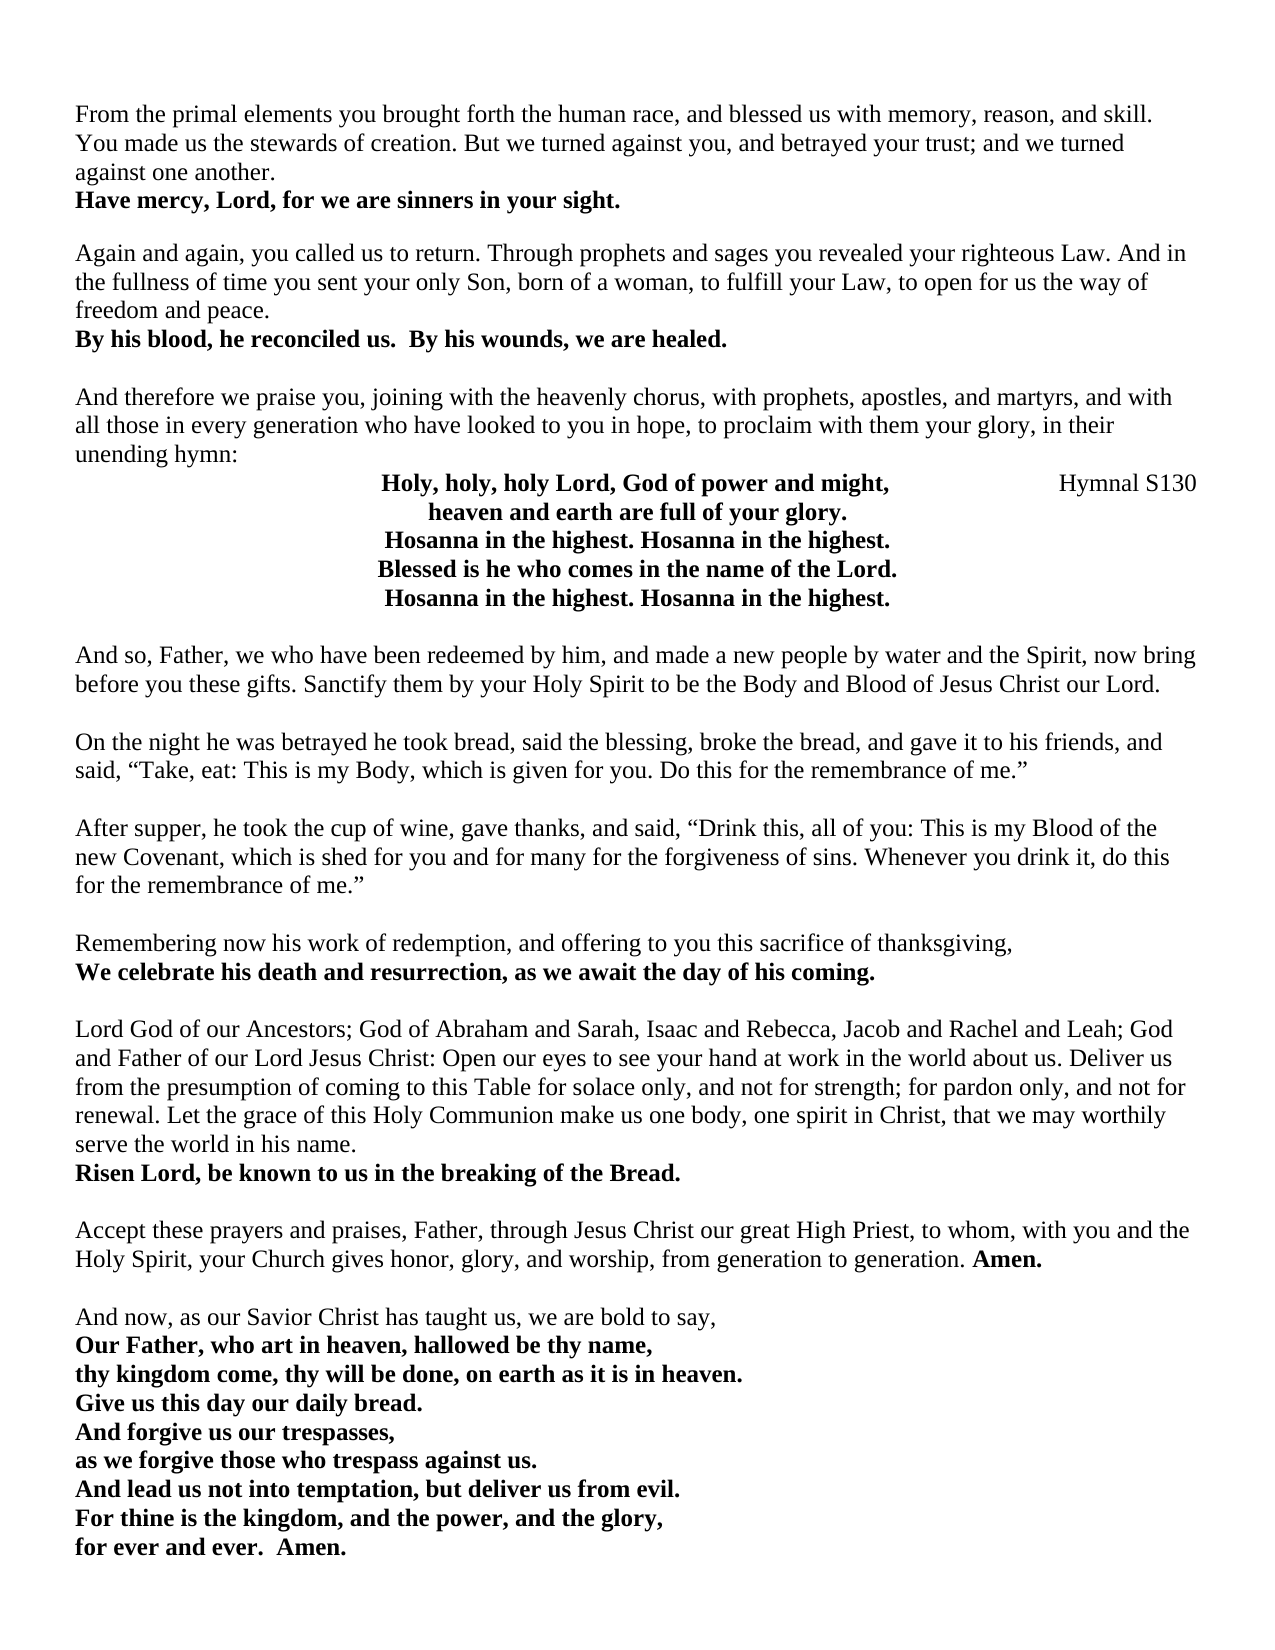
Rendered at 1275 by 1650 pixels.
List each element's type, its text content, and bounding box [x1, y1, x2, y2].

text Give us this day our daily bread. [75, 1388, 1200, 1417]
text thy kingdom come, thy will be done, on earth as it is in heaven. [75, 1359, 1200, 1388]
text After supper, he took the cup of wine, gave thanks, and said, “Drink this, all of you: This is my Blood of the new Covenant, which is shed for you and for many for the forgiveness of sins. Whenever you drink it, do this for the remembrance of me.” [75, 813, 1200, 899]
text for ever and ever. Amen. [75, 1532, 1200, 1561]
text Blessed is he who comes in the name of the Lord. [75, 554, 1200, 583]
text And lead us not into temptation, but deliver us from evil. [75, 1474, 1200, 1503]
text Lord God of our Ancestors; God of Abraham and Sarah, Isaac and Rebecca, Jacob and Rachel and Leah; God and Father of our Lord Jesus Christ: Open our eyes to see your hand at work in the world about us. Deliver us from the presumption of coming to this Table for solace only, and not for strength; for pardon only, and not for renewal. Let the grace of this Holy Communion make us one body, one spirit in Christ, that we may worthily serve the world in his name. [75, 1014, 1200, 1158]
text Risen Lord, be known to us in the breaking of the Bread. [75, 1158, 1200, 1187]
text Hosanna in the highest. Hosanna in the highest. [75, 526, 1200, 554]
text On the night he was betrayed he took bread, said the blessing, broke the bread, and gave it to his friends, and said, “Take, eat: This is my Body, which is given for you. Do this for the remembrance of me.” [75, 727, 1200, 784]
text And now, as our Savior Christ has taught us, we are bold to say, [75, 1302, 1200, 1331]
text We celebrate his death and resurrection, as we await the day of his coming. [75, 957, 1200, 986]
text Holy, holy, holy Lord, God of power and might, Hymnal S130 [75, 468, 1200, 497]
text Hosanna in the highest. Hosanna in the highest. [75, 583, 1200, 612]
text And so, Father, we who have been redeemed by him, and made a new people by water and the Spirit, now bring before you these gifts. Sanctify them by your Holy Spirit to be the Body and Blood of Jesus Christ our Lord. [75, 641, 1200, 698]
text Have mercy, Lord, for we are sinners in your sight. [75, 185, 1200, 214]
text Remembering now his work of redemption, and offering to you this sacrifice of thanksgiving, [75, 928, 1200, 957]
text Our Father, who art in heaven, hallowed be thy name, [75, 1331, 1200, 1359]
text By his blood, he reconciled us. By his wounds, we are healed. [75, 324, 1200, 353]
text Accept these prayers and praises, Father, through Jesus Christ our great High Priest, to whom, with you and the Holy Spirit, your Church gives honor, glory, and worship, from generation to generation. Amen. [75, 1216, 1200, 1273]
text And therefore we praise you, joining with the heavenly chorus, with prophets, apostles, and martyrs, and with all those in every generation who have looked to you in hope, to proclaim with them your glory, in their unending hymn: [75, 382, 1200, 468]
text From the primal elements you brought forth the human race, and blessed us with memory, reason, and skill. You made us the stewards of creation. But we turned against you, and betrayed your trust; and we turned against one another. [75, 99, 1200, 185]
text as we forgive those who trespass against us. [75, 1446, 1200, 1474]
text Again and again, you called us to return. Through prophets and sages you revealed your righteous Law. And in the fullness of time you sent your only Son, born of a woman, to fulfill your Law, to open for us the way of freedom and peace. [75, 238, 1200, 324]
text For thine is the kingdom, and the power, and the glory, [75, 1503, 1200, 1532]
text And forgive us our trespasses, [75, 1417, 1200, 1446]
text heaven and earth are full of your glory. [75, 497, 1200, 526]
